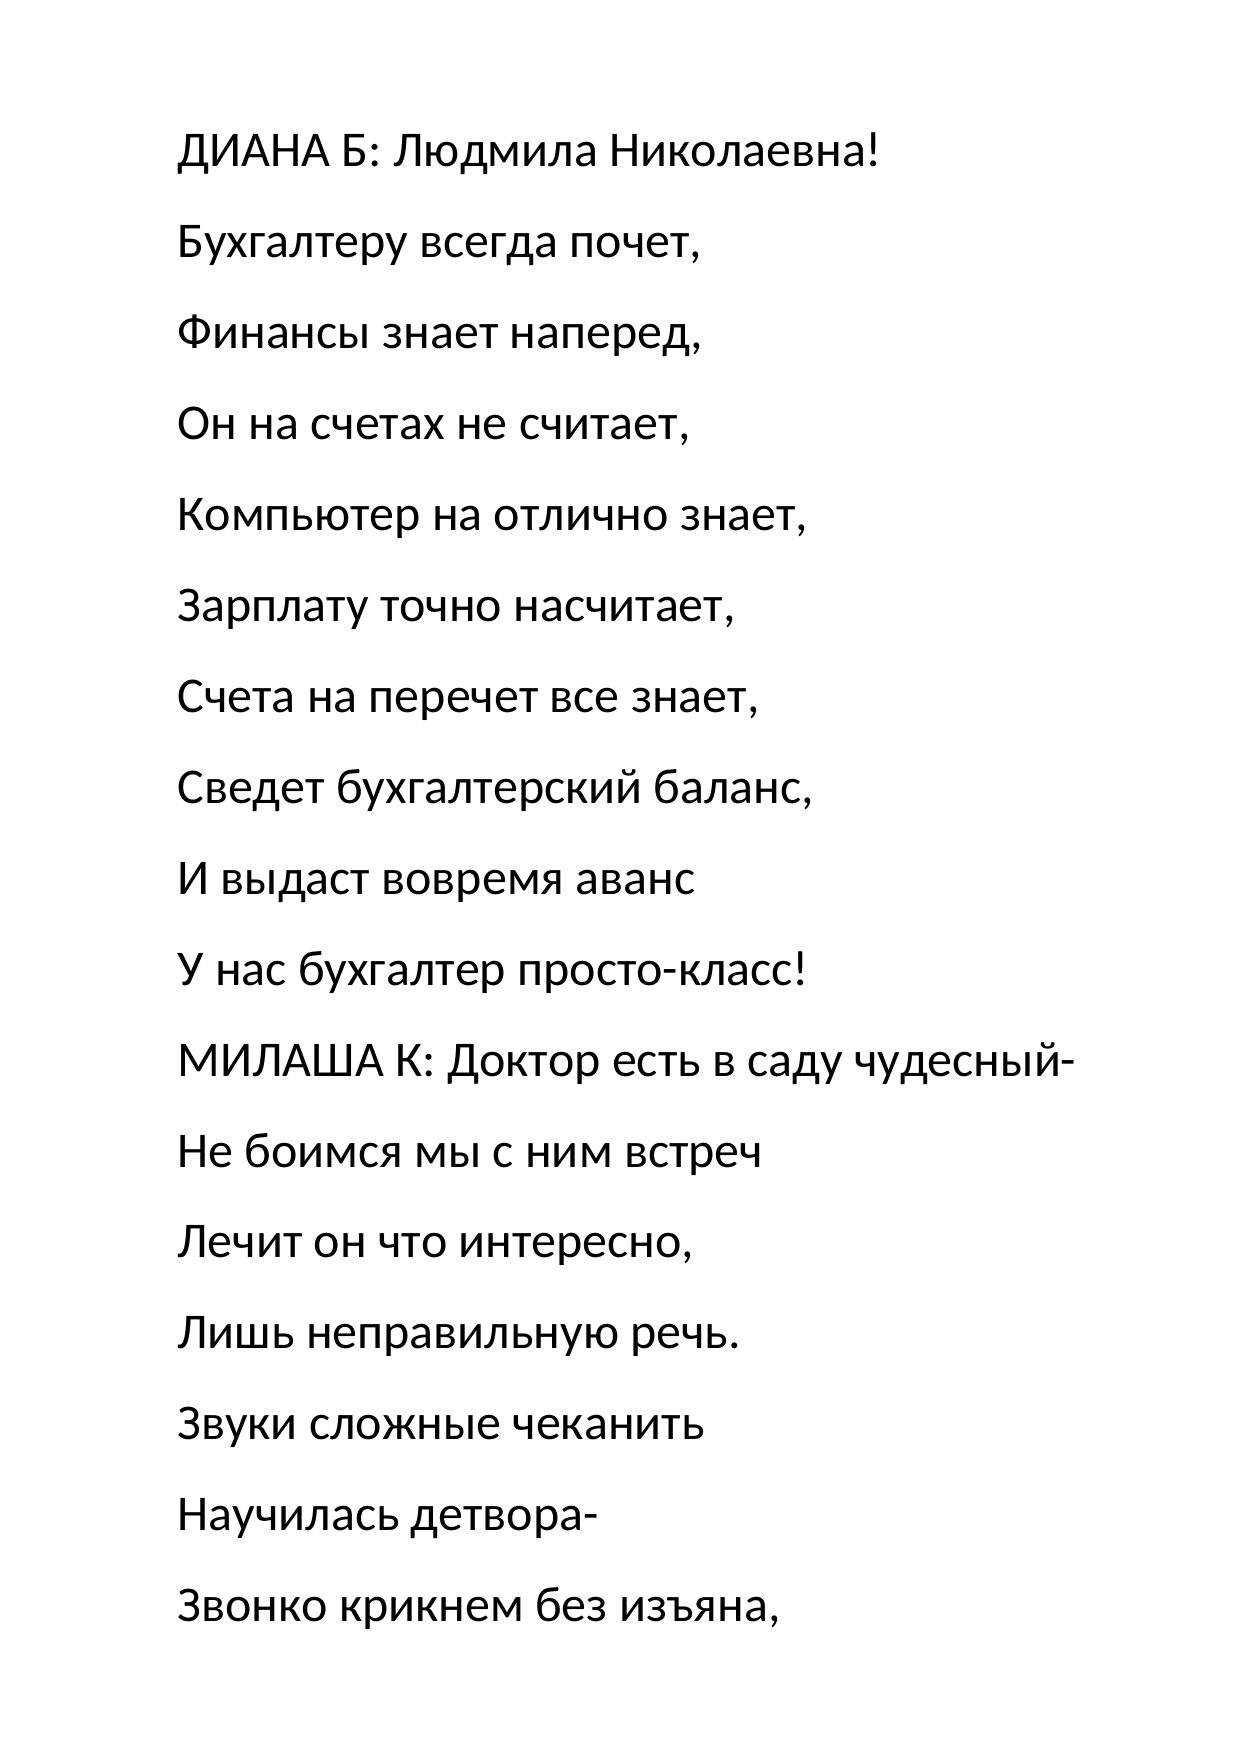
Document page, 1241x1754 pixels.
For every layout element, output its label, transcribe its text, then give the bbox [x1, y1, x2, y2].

text Он на счетах не считает, [177, 391, 1152, 452]
text Не боимся мы с ним встреч [177, 1118, 1152, 1179]
text И выдаст вовремя аванс [177, 846, 1152, 907]
text Бухгалтеру всегда почет, [177, 209, 1152, 270]
text Финансы знает наперед, [177, 300, 1152, 361]
text Научилась детвора- [177, 1482, 1152, 1543]
text Звонко крикнем без изъяна, [177, 1573, 1152, 1634]
text Зарплату точно насчитает, [177, 573, 1152, 634]
text Лишь неправильную речь. [177, 1300, 1152, 1361]
text МИЛАША К: Доктор есть в саду чудесный- [177, 1027, 1152, 1088]
text Лечит он что интересно, [177, 1209, 1152, 1270]
text Компьютер на отлично знает, [177, 482, 1152, 543]
text ДИАНА Б: Людмила Николаевна! [177, 118, 1152, 179]
text У нас бухгалтер просто-класс! [177, 937, 1152, 998]
text Сведет бухгалтерский баланс, [177, 755, 1152, 816]
text Звуки сложные чеканить [177, 1391, 1152, 1452]
text Счета на перечет все знает, [177, 664, 1152, 725]
